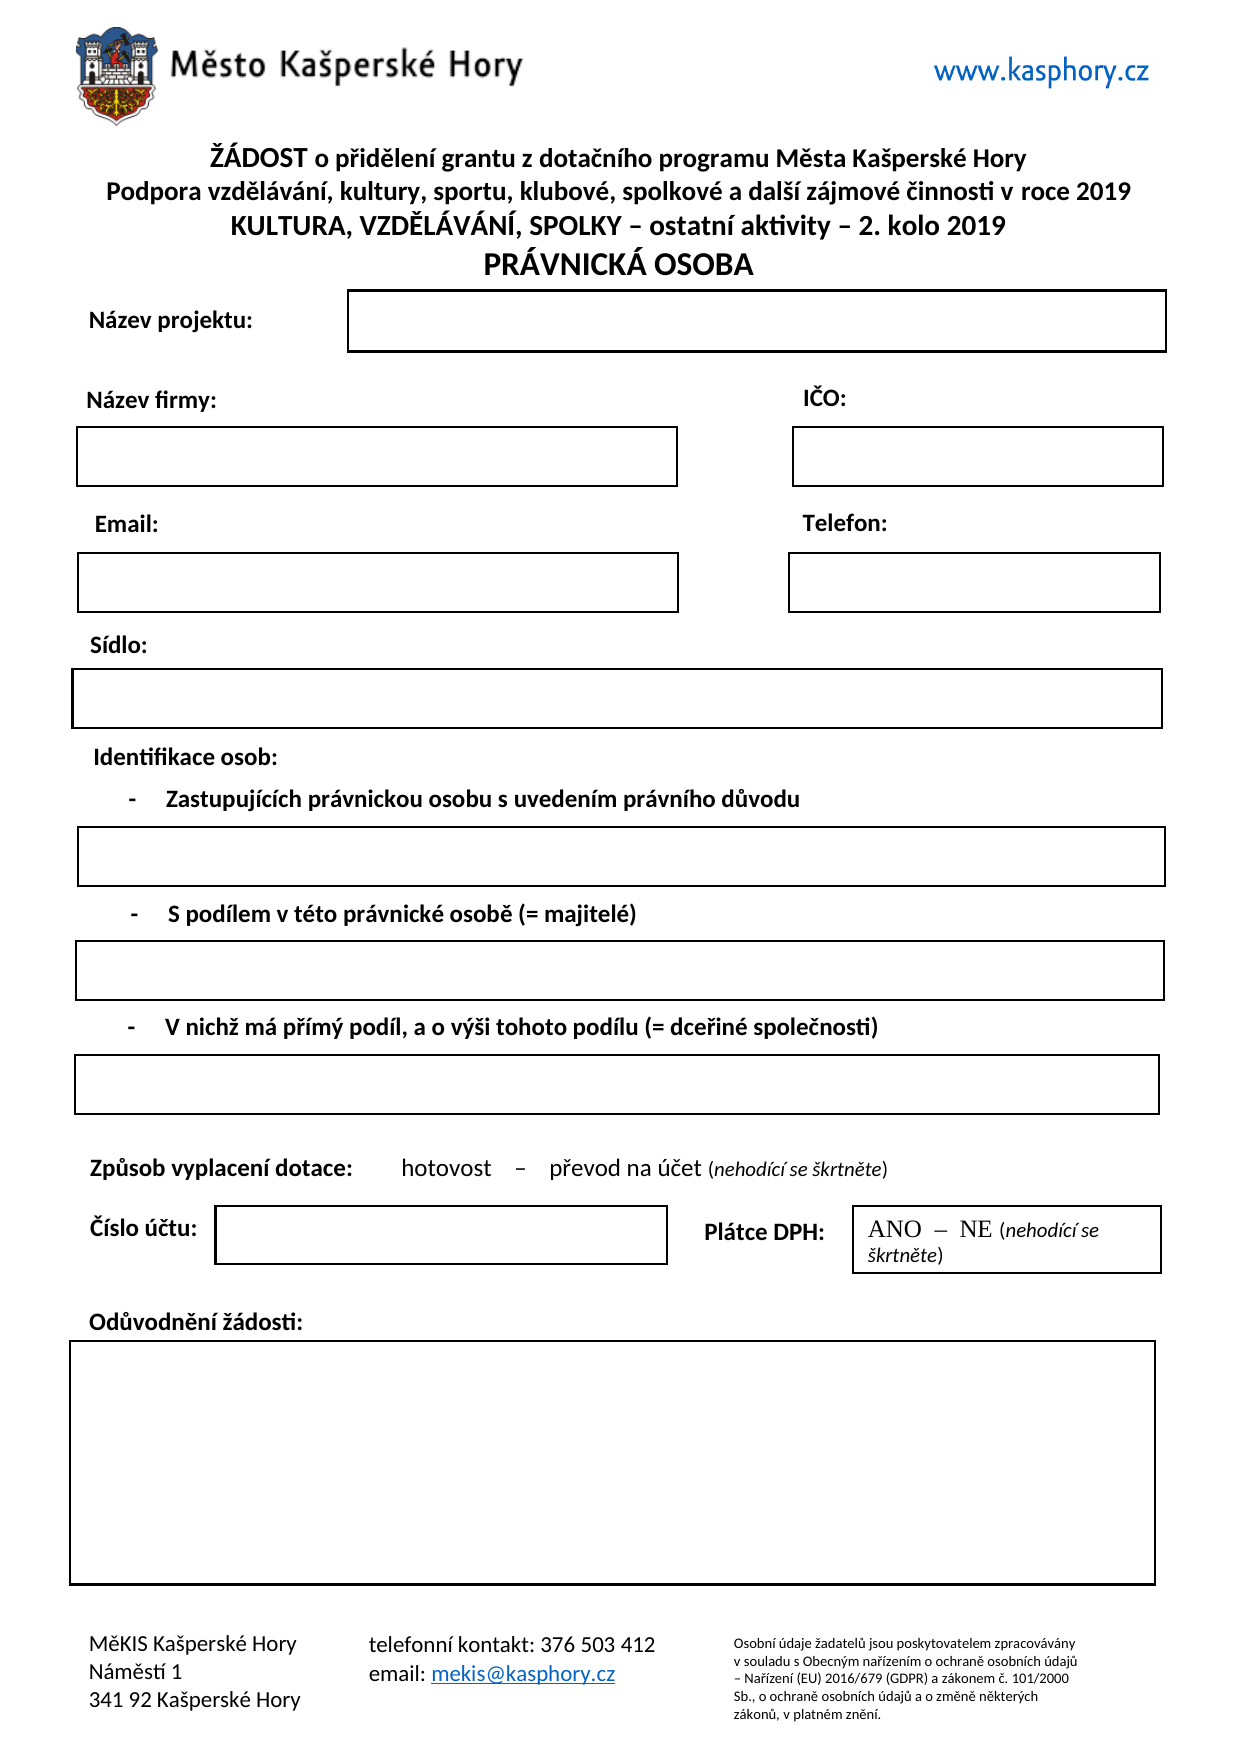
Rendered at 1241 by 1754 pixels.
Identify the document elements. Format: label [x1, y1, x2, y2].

picture [922, 51, 1166, 92]
picture [75, 27, 159, 127]
picture [168, 46, 527, 91]
